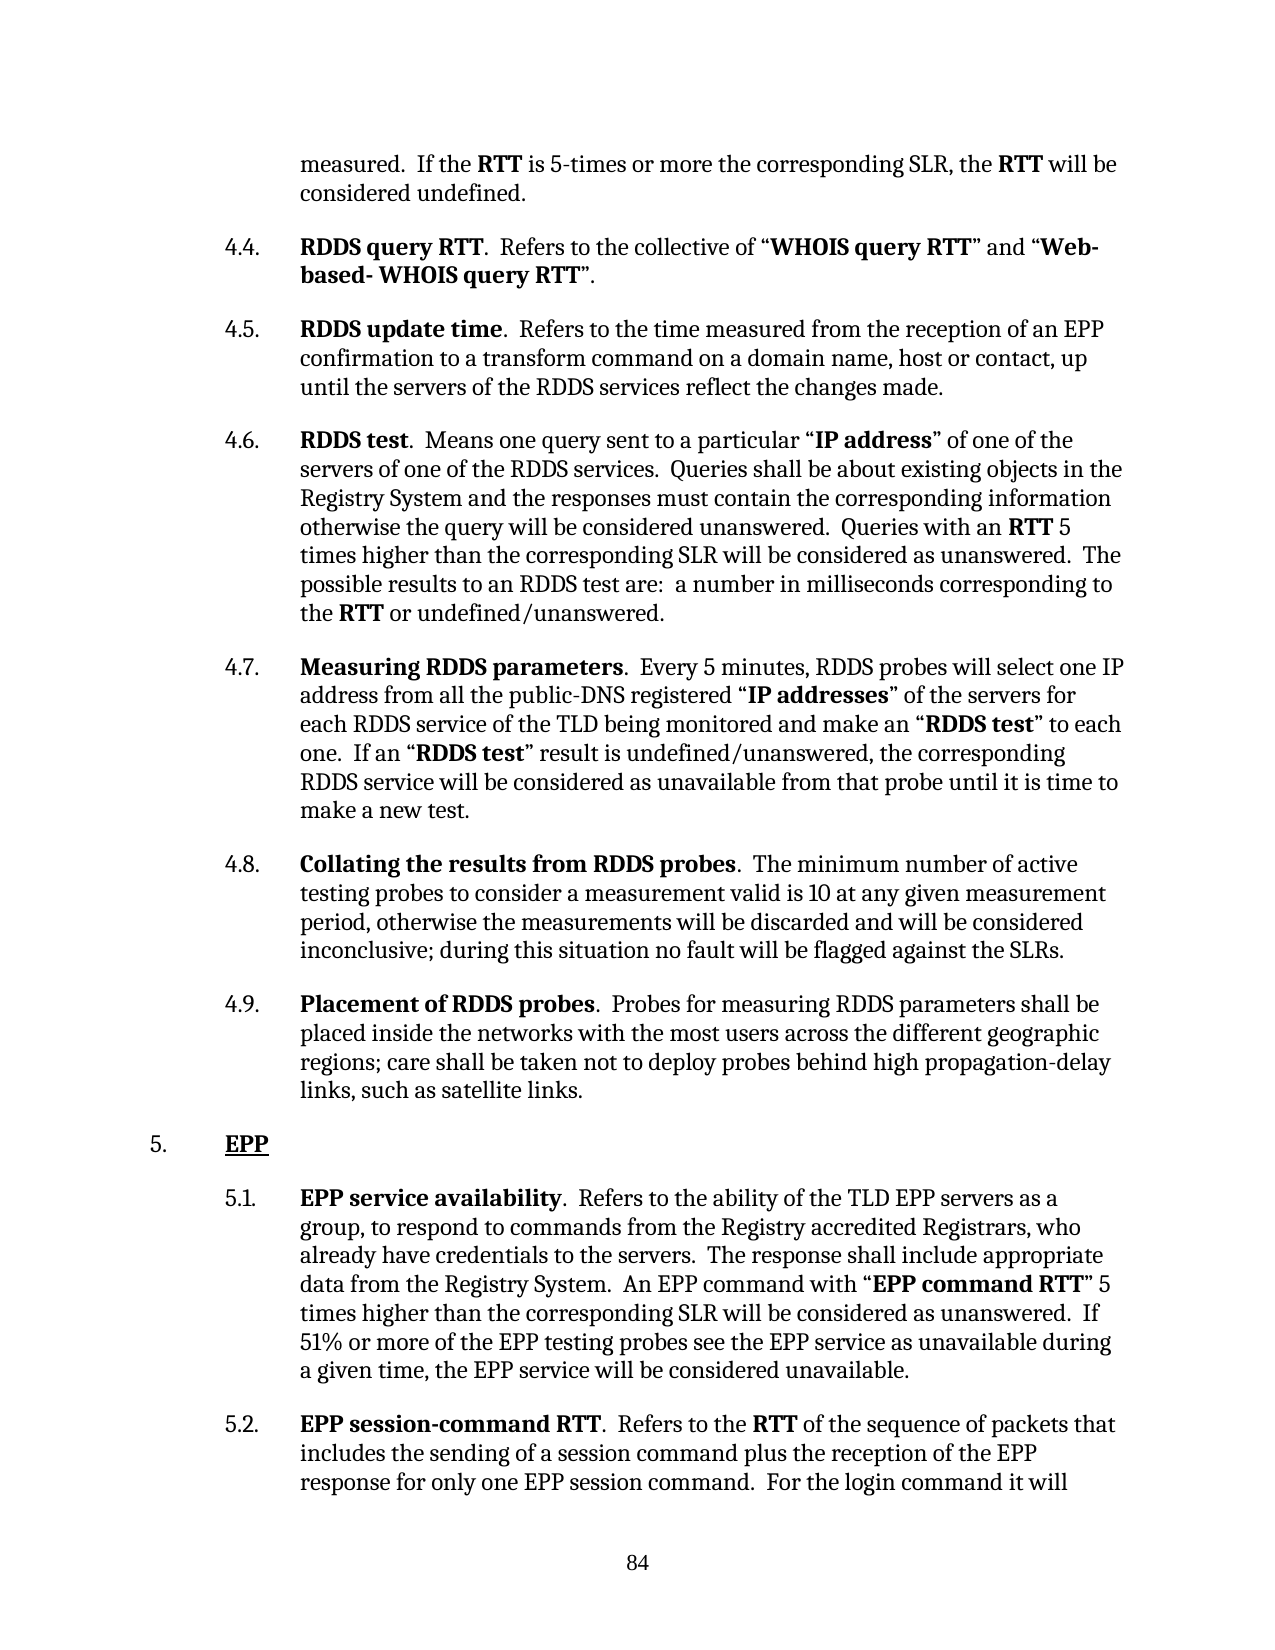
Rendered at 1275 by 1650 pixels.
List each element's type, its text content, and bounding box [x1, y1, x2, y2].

text RDDS query RTT. Refers to the collective of “WHOIS query RTT” and “Web-based- WHOIS query RTT”. [225, 232, 1125, 290]
text Measuring RDDS parameters. Every 5 minutes, RDDS probes will select one IP address from all the public-DNS registered “IP addresses” of the servers for each RDDS service of the TLD being monitored and make an “RDDS test” to each one. If an “RDDS test” result is undefined/unanswered, the corresponding RDDS service will be considered as unavailable from that probe until it is time to make a new test. [225, 652, 1125, 825]
text Placement of RDDS probes. Probes for measuring RDDS parameters shall be placed inside the networks with the most users across the different geographic regions; care shall be taken not to deploy probes behind high propagation-delay links, such as satellite links. [225, 990, 1125, 1105]
text EPP [150, 1130, 1125, 1159]
text RDDS update time. Refers to the time measured from the reception of an EPP confirmation to a transform command on a domain name, host or contact, up until the servers of the RDDS services reflect the changes made. [225, 315, 1125, 401]
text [225, 150, 1125, 207]
text Collating the results from RDDS probes. The minimum number of active testing probes to consider a measurement valid is 10 at any given measurement period, otherwise the measurements will be discarded and will be considered inconclusive; during this situation no fault will be flagged against the SLRs. [225, 850, 1125, 965]
text EPP service availability. Refers to the ability of the TLD EPP servers as a group, to respond to commands from the Registry accredited Registrars, who already have credentials to the servers. The response shall include appropriate data from the Registry System. An EPP command with “EPP command RTT” 5 times higher than the corresponding SLR will be considered as unanswered. If 51% or more of the EPP testing probes see the EPP service as unavailable during a given time, the EPP service will be considered unavailable. [225, 1184, 1125, 1385]
text RDDS test. Means one query sent to a particular “IP address” of one of the servers of one of the RDDS services. Queries shall be about existing objects in the Registry System and the responses must contain the corresponding information otherwise the query will be considered unanswered. Queries with an RTT 5 times higher than the corresponding SLR will be considered as unanswered. The possible results to an RDDS test are: a number in milliseconds corresponding to the RTT or undefined/unanswered. [225, 426, 1125, 627]
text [225, 1410, 1125, 1496]
